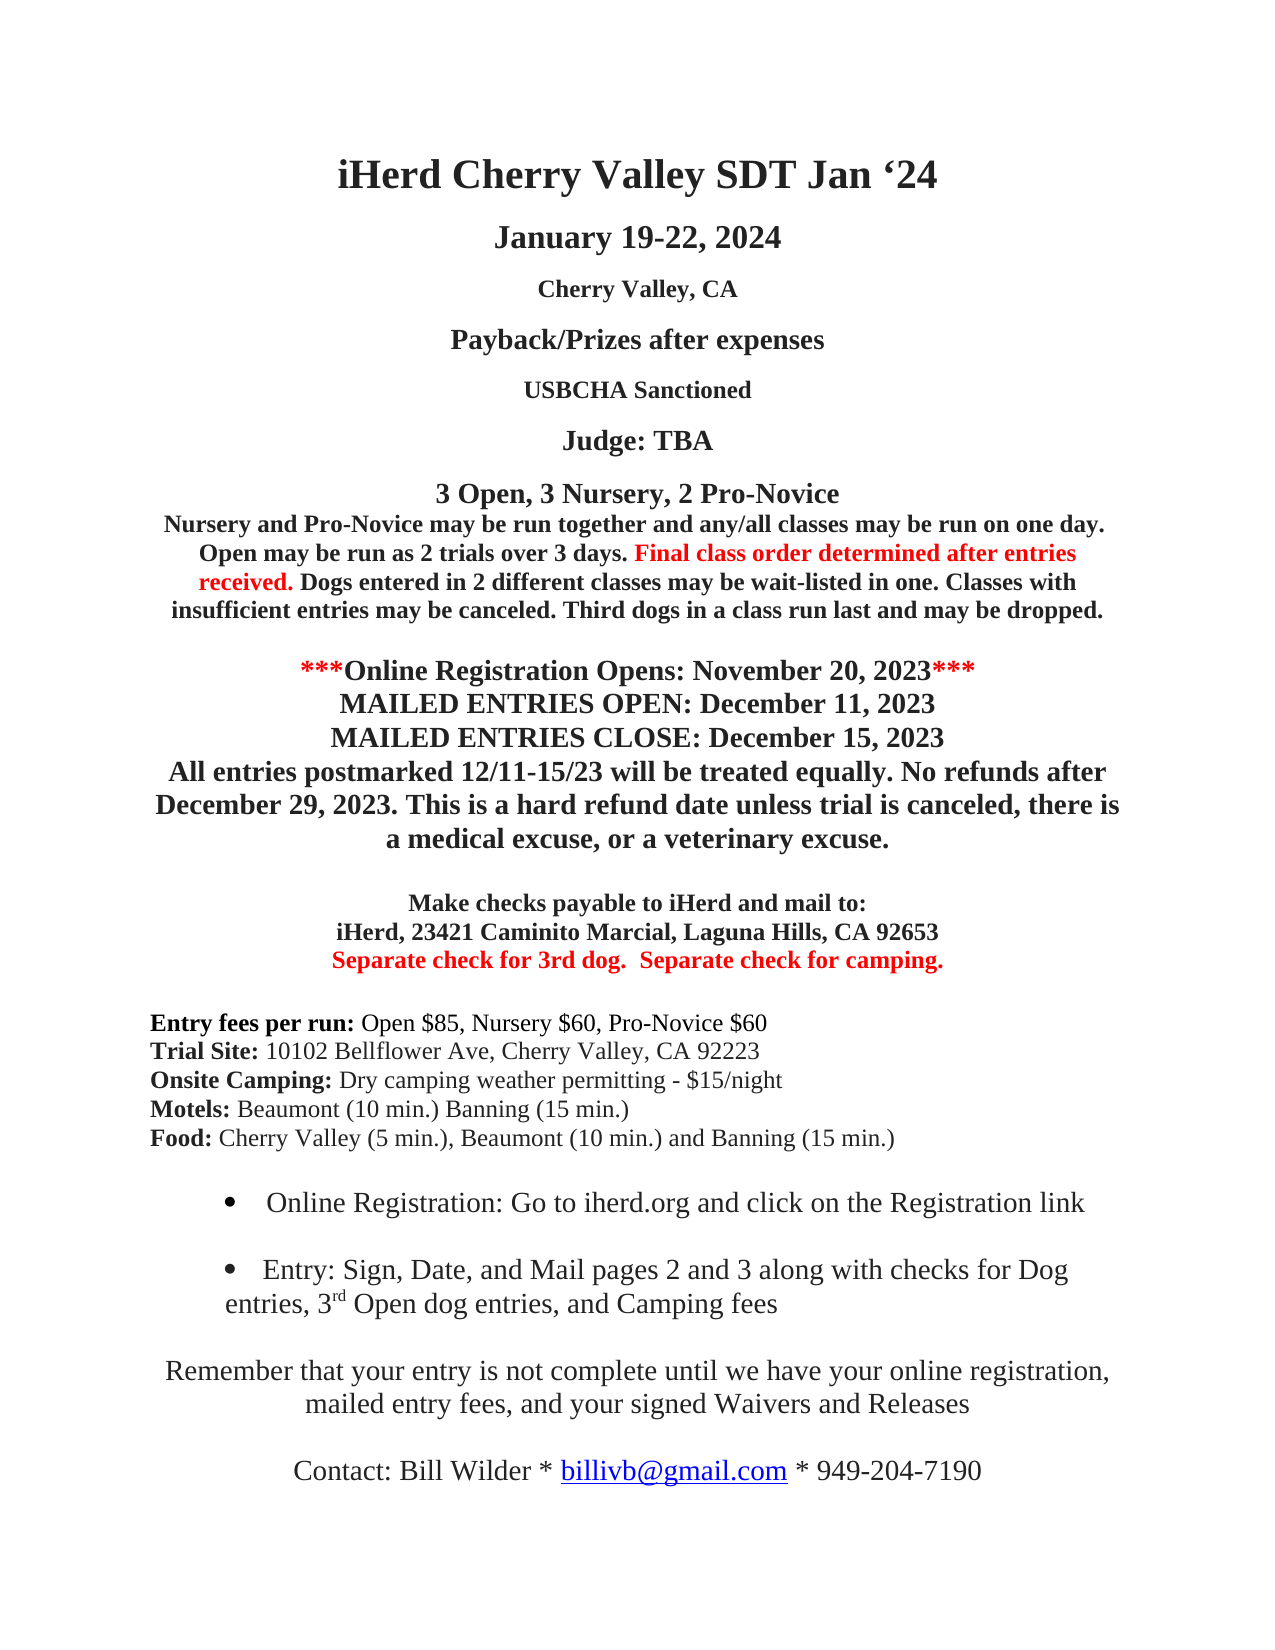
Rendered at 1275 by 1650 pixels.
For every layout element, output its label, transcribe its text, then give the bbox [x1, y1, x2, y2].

text 3 Open, 3 Nursery, 2 Pro-Novice [150, 476, 1125, 509]
text Separate check for 3rd dog. Separate check for camping. [150, 945, 1125, 974]
text January 19-22, 2024 [150, 217, 1125, 255]
text  Entry: Sign, Date, and Mail pages 2 and 3 along with checks for Dog entries, 3rd Open dog entries, and Camping fees [225, 1252, 1125, 1319]
text ***Online Registration Opens: November 20, 2023*** [150, 653, 1125, 687]
text iHerd Cherry Valley SDT Jan ‘24 [150, 150, 1125, 198]
text USBCHA Sanctioned [150, 375, 1125, 404]
text MAILED ENTRIES OPEN: December 11, 2023 [150, 687, 1125, 720]
text Judge: TBA [150, 423, 1125, 457]
text Food: Cherry Valley (5 min.), Beaumont (10 min.) and Banning (15 min.) [150, 1123, 1125, 1151]
text Contact: Bill Wilder * billivb@gmail.com * 949-204-7190 [150, 1453, 1125, 1487]
text All entries postmarked 12/11-15/23 will be treated equally. No refunds after December 29, 2023. This is a hard refund date unless trial is canceled, there is a medical excuse, or a veterinary excuse. [150, 754, 1125, 854]
text Remember that your entry is not complete until we have your online registration, mailed entry fees, and your signed Waivers and Releases [150, 1353, 1125, 1420]
text  Online Registration: Go to iherd.org and click on the Registration link [225, 1185, 1125, 1219]
text Cherry Valley, CA [150, 274, 1125, 303]
text Make checks payable to iHerd and mail to: [150, 888, 1125, 917]
text Payback/Prizes after expenses [150, 322, 1125, 356]
text Trial Site: 10102 Bellflower Ave, Cherry Valley, CA 92223 [150, 1036, 1125, 1065]
text Nursery and Pro-Novice may be run together and any/all classes may be run on one day. Open may be run as 2 trials over 3 days. Final class order determined after entries received. Dogs entered in 2 different classes may be wait-listed in one. Classes with insufficient entries may be canceled. Third dogs in a class run last and may be dropped. [150, 509, 1125, 624]
text Entry fees per run: Open $85, Nursery $60, Pro-Novice $60 [150, 1008, 1125, 1036]
text iHerd, 23421 Caminito Marcial, Laguna Hills, CA 92653 [150, 917, 1125, 945]
text MAILED ENTRIES CLOSE: December 15, 2023 [150, 720, 1125, 754]
text Motels: Beaumont (10 min.) Banning (15 min.) [150, 1094, 1125, 1123]
text Onsite Camping: Dry camping weather permitting - $15/night [150, 1065, 1125, 1094]
